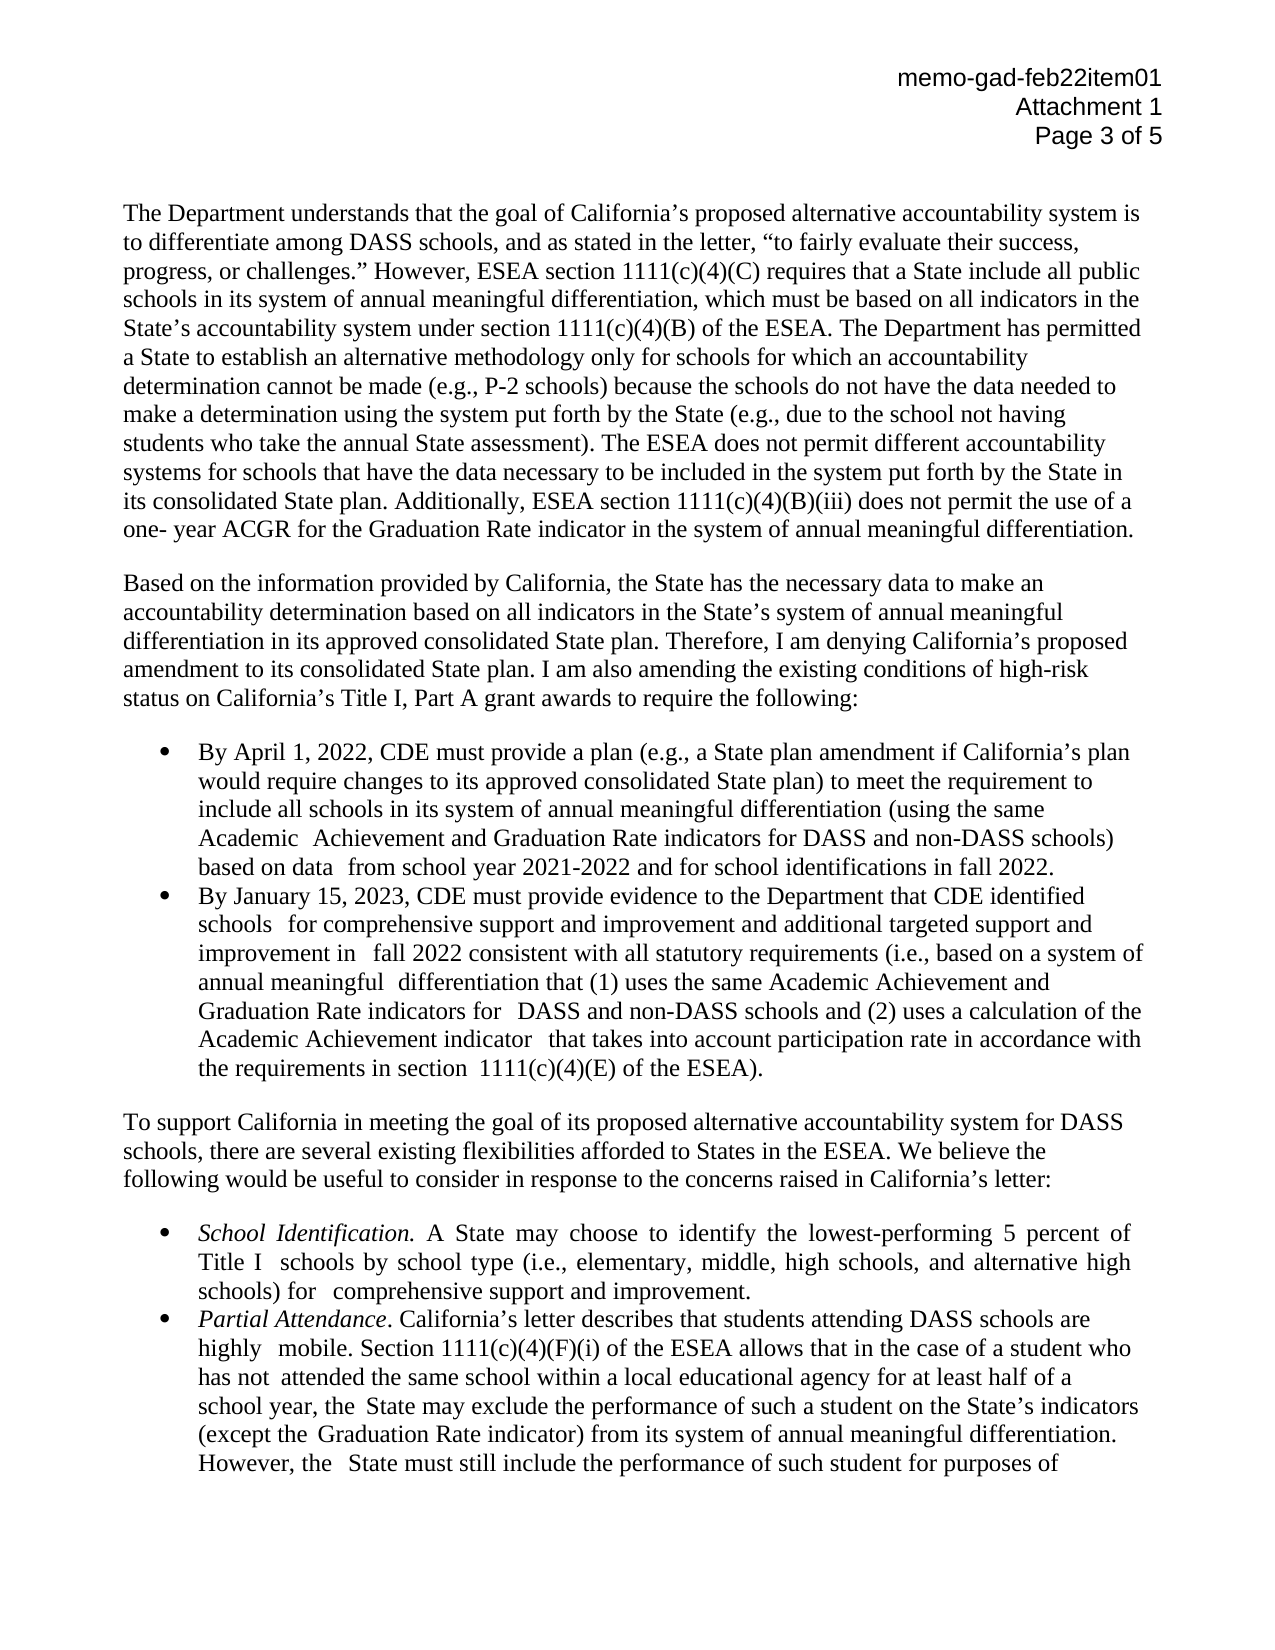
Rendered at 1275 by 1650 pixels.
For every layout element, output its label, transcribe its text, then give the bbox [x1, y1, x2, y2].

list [160, 1304, 1143, 1477]
list School Identification. A State may choose to identify the lowest-performing 5 percent of Title I schools by school type (i.e., elementary, middle, high schools, and alternative high schools) for comprehensive support and improvement. [160, 1218, 1131, 1304]
text To support California in meeting the goal of its proposed alternative accountability system for DASS schools, there are several existing flexibilities afforded to States in the ESEA. We believe the following would be useful to consider in response to the concerns raised in California’s letter: [123, 1107, 1148, 1193]
list By January 15, 2023, CDE must provide evidence to the Department that CDE identified schools for comprehensive support and improvement and additional targeted support and improvement in fall 2022 consistent with all statutory requirements (i.e., based on a system of annual meaningful differentiation that (1) uses the same Academic Achievement and Graduation Rate indicators for DASS and non-DASS schools and (2) uses a calculation of the Academic Achievement indicator that takes into account participation rate in accordance with the requirements in section 1111(c)(4)(E) of the ESEA). [160, 881, 1148, 1082]
list By April 1, 2022, CDE must provide a plan (e.g., a State plan amendment if California’s plan would require changes to its approved consolidated State plan) to meet the requirement to include all schools in its system of annual meaningful differentiation (using the same Academic Achievement and Graduation Rate indicators for DASS and non-DASS schools) based on data from school year 2021-2022 and for school identifications in fall 2022. [160, 737, 1135, 881]
text The Department understands that the goal of California’s proposed alternative accountability system is to differentiate among DASS schools, and as stated in the letter, “to fairly evaluate their success, progress, or challenges.” However, ESEA section 1111(c)(4)(C) requires that a State include all public schools in its system of annual meaningful differentiation, which must be based on all indicators in the State’s accountability system under section 1111(c)(4)(B) of the ESEA. The Department has permitted a State to establish an alternative methodology only for schools for which an accountability determination cannot be made (e.g., P-2 schools) because the schools do not have the data needed to make a determination using the system put forth by the State (e.g., due to the school not having students who take the annual State assessment). The ESEA does not permit different accountability systems for schools that have the data necessary to be included in the system put forth by the State in its consolidated State plan. Additionally, ESEA section 1111(c)(4)(B)(iii) does not permit the use of a one- year ACGR for the Graduation Rate indicator in the system of annual meaningful differentiation. [123, 198, 1148, 543]
text Based on the information provided by California, the State has the necessary data to make an accountability determination based on all indicators in the State’s system of annual meaningful differentiation in its approved consolidated State plan. Therefore, I am denying California’s proposed amendment to its consolidated State plan. I am also amending the existing conditions of high-risk status on California’s Title I, Part A grant awards to require the following: [123, 568, 1148, 712]
